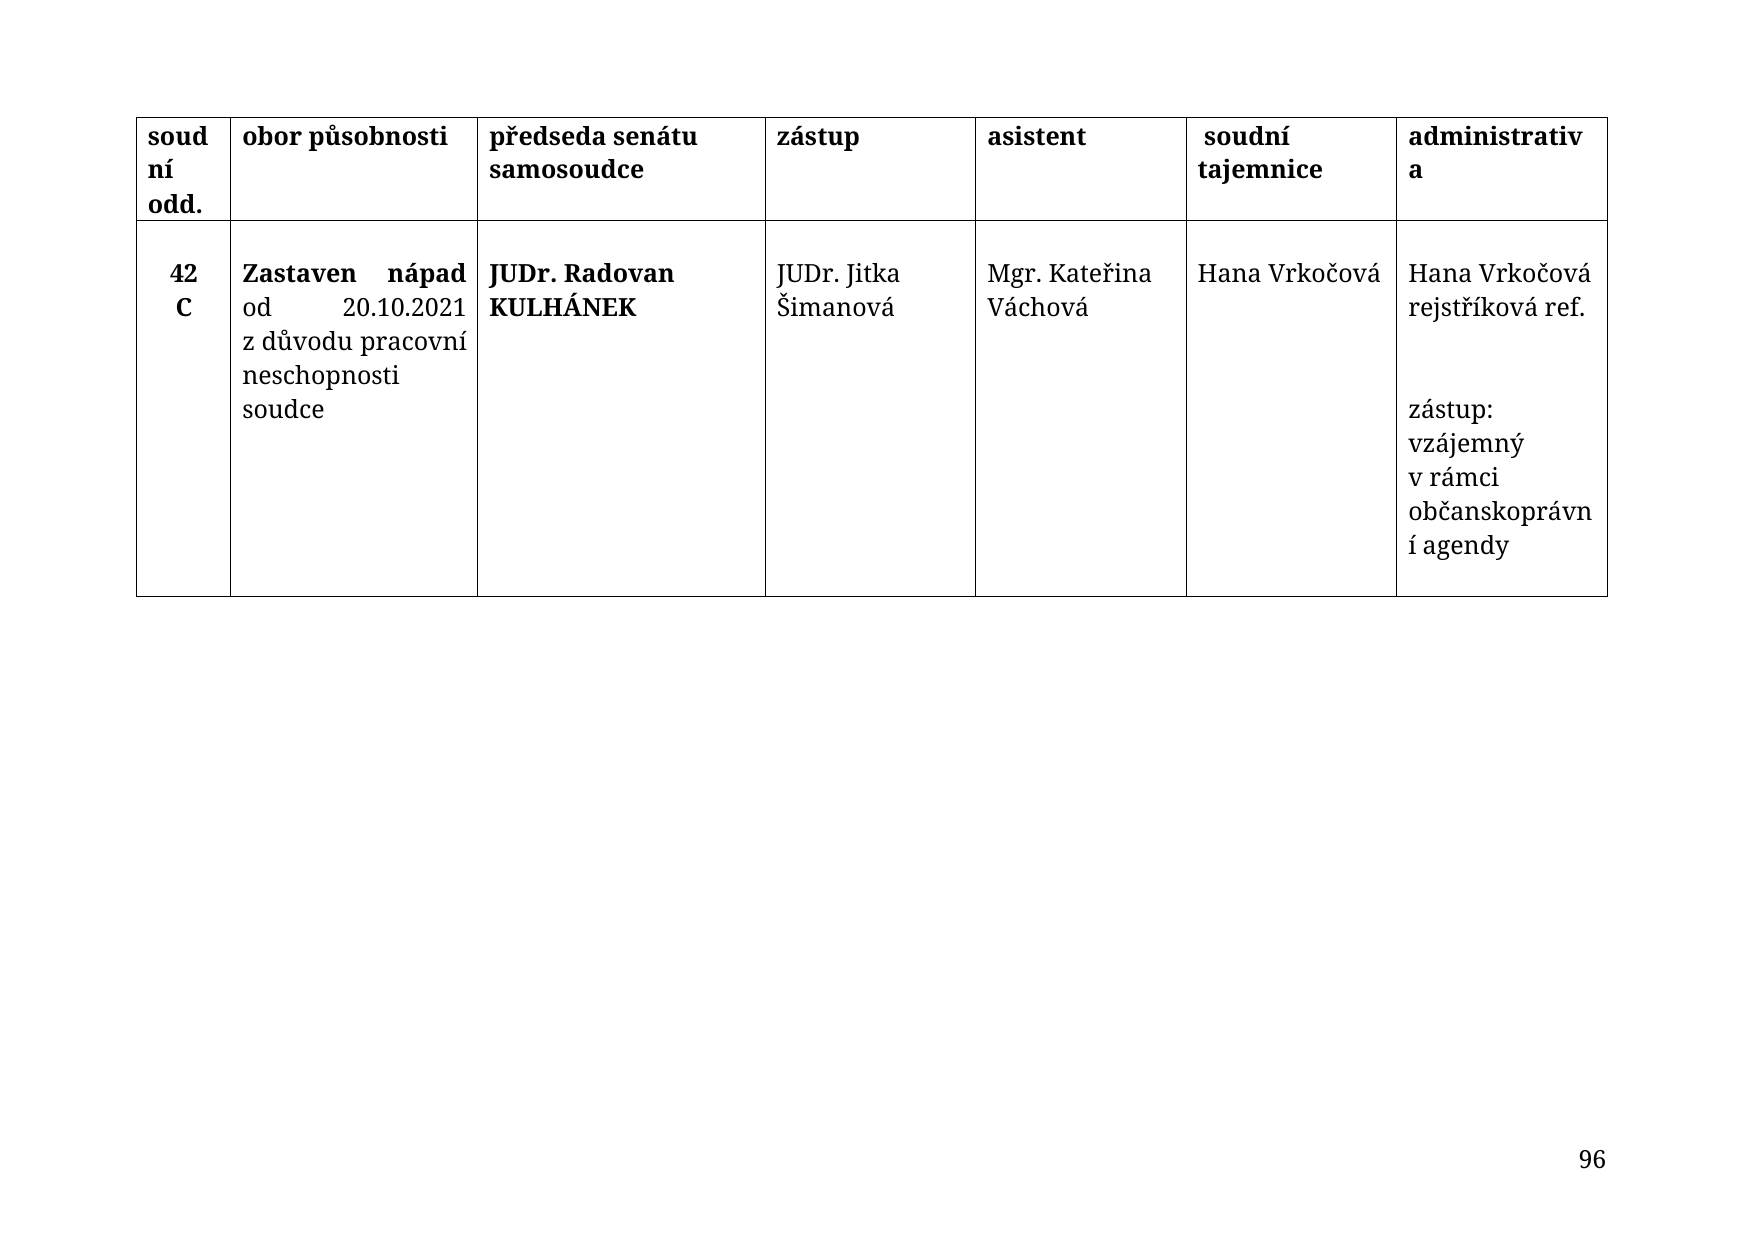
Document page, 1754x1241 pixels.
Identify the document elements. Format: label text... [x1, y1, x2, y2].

table_header zástup [766, 118, 975, 220]
table_header soudní odd. [137, 118, 230, 220]
table_header administrativa [1397, 118, 1607, 220]
table_cell Mgr. Kateřina Váchová [976, 221, 1186, 596]
table_cell JUDr. Radovan KULHÁNEK [478, 221, 765, 596]
table_cell JUDr. Jitka Šimanová [766, 221, 975, 596]
table_header soudní tajemnice [1187, 118, 1396, 220]
table_cell Zastaven nápad od 20.10.2021 z důvodu pracovní neschopnosti soudce [231, 221, 477, 596]
table_cell 42 C [137, 221, 230, 596]
table_cell Hana Vrkočová [1187, 221, 1396, 596]
table_cell Hana Vrkočová rejstříková ref. zástup: vzájemný v rámci občanskoprávní agendy [1397, 221, 1607, 596]
table_header obor působnosti [231, 118, 477, 220]
table_header asistent [976, 118, 1186, 220]
table_header předseda senátu samosoudce [478, 118, 765, 220]
